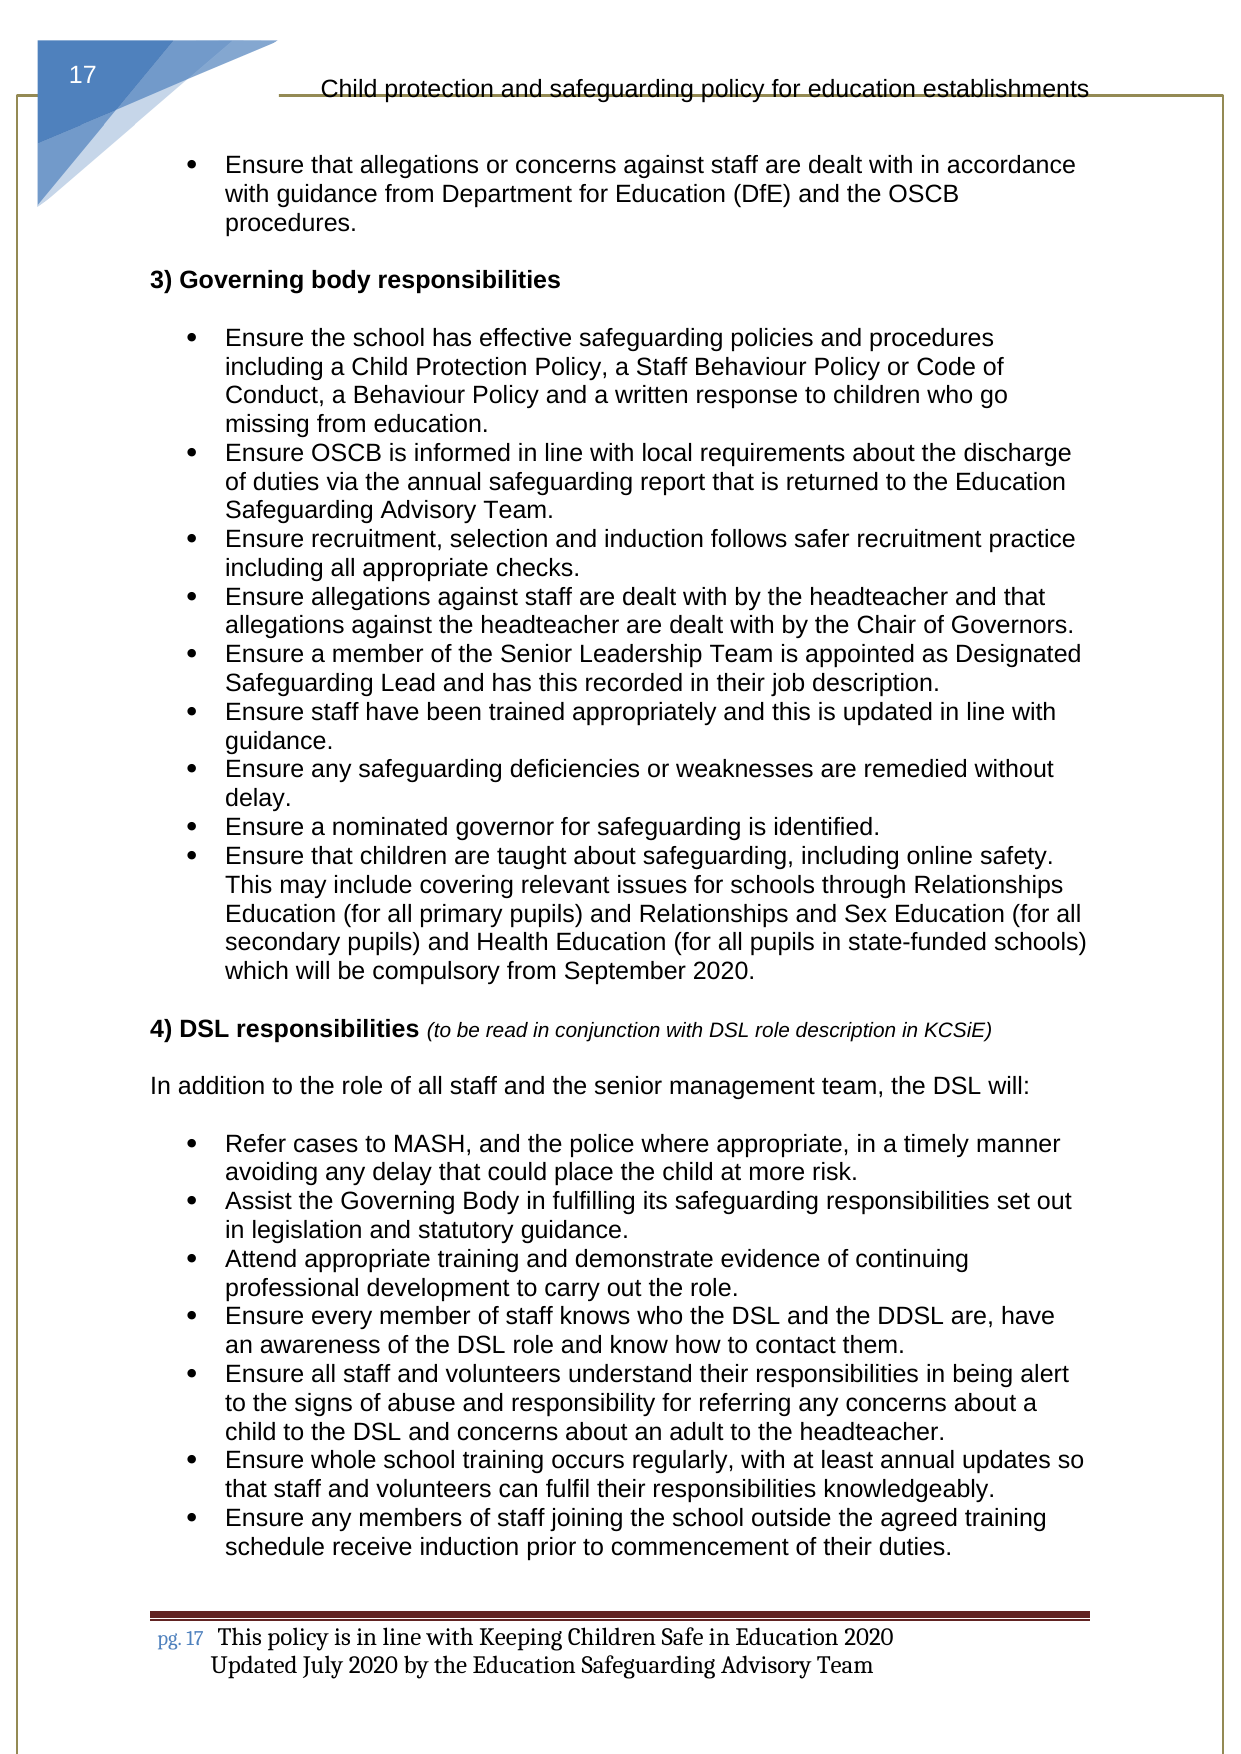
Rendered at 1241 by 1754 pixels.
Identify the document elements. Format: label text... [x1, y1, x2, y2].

list Assist the Governing Body in fulfilling its safeguarding responsibilities set out in legislation and statutory guidance. [187, 1186, 1090, 1244]
list Ensure that children are taught about safeguarding, including online safety. [187, 841, 1090, 870]
list Ensure every member of staff knows who the DSL and the DDSL are, have an awareness of the DSL role and know how to contact them. [187, 1301, 1090, 1359]
list Ensure all staff and volunteers understand their responsibilities in being alert to the signs of abuse and responsibility for referring any concerns about a child to the DSL and concerns about an adult to the headteacher. [187, 1359, 1090, 1445]
text In addition to the role of all staff and the senior management team, the DSL will: [91, 1071, 1090, 1100]
list Ensure allegations against staff are dealt with by the headteacher and that allegations against the headteacher are dealt with by the Chair of Governors. [187, 582, 1090, 639]
text 3) Governing body responsibilities [150, 265, 1090, 294]
list Refer cases to MASH, and the police where appropriate, in a timely manner avoiding any delay that could place the child at more risk. [187, 1128, 1090, 1186]
text 4) DSL responsibilities (to be read in conjunction with DSL role description in KCSiE) [150, 1013, 1090, 1042]
list Ensure staff have been trained appropriately and this is updated in line with guidance. [187, 697, 1090, 754]
list Ensure recruitment, selection and induction follows safer recruitment practice including all appropriate checks. [187, 524, 1090, 582]
list Ensure a member of the Senior Leadership Team is appointed as Designated Safeguarding Lead and has this recorded in their job description. [187, 639, 1090, 697]
list Ensure any safeguarding deficiencies or weaknesses are remedied without delay. [187, 754, 1090, 812]
list Ensure any members of staff joining the school outside the agreed training schedule receive induction prior to commencement of their duties. [187, 1503, 1090, 1561]
list Ensure OSCB is informed in line with local requirements about the discharge of duties via the annual safeguarding report that is returned to the Education Safeguarding Advisory Team. [187, 438, 1090, 524]
list Ensure the school has effective safeguarding policies and procedures including a Child Protection Policy, a Staff Behaviour Policy or Code of Conduct, a Behaviour Policy and a written response to children who go missing from education. [187, 323, 1090, 438]
picture [37, 40, 279, 209]
list Ensure that allegations or concerns against staff are dealt with in accordance with guidance from Department for Education (DfE) and the OSCB procedures. [187, 150, 1090, 236]
list This may include covering relevant issues for schools through Relationships Education (for all primary pupils) and Relationships and Sex Education (for all secondary pupils) and Health Education (for all pupils in state-funded schools) which will be compulsory from September 2020. [225, 870, 1090, 985]
list Ensure whole school training occurs regularly, with at least annual updates so that staff and volunteers can fulfil their responsibilities knowledgeably. [187, 1445, 1090, 1503]
list Attend appropriate training and demonstrate evidence of continuing professional development to carry out the role. [187, 1244, 1090, 1301]
list Ensure a nominated governor for safeguarding is identified. [187, 812, 1090, 841]
